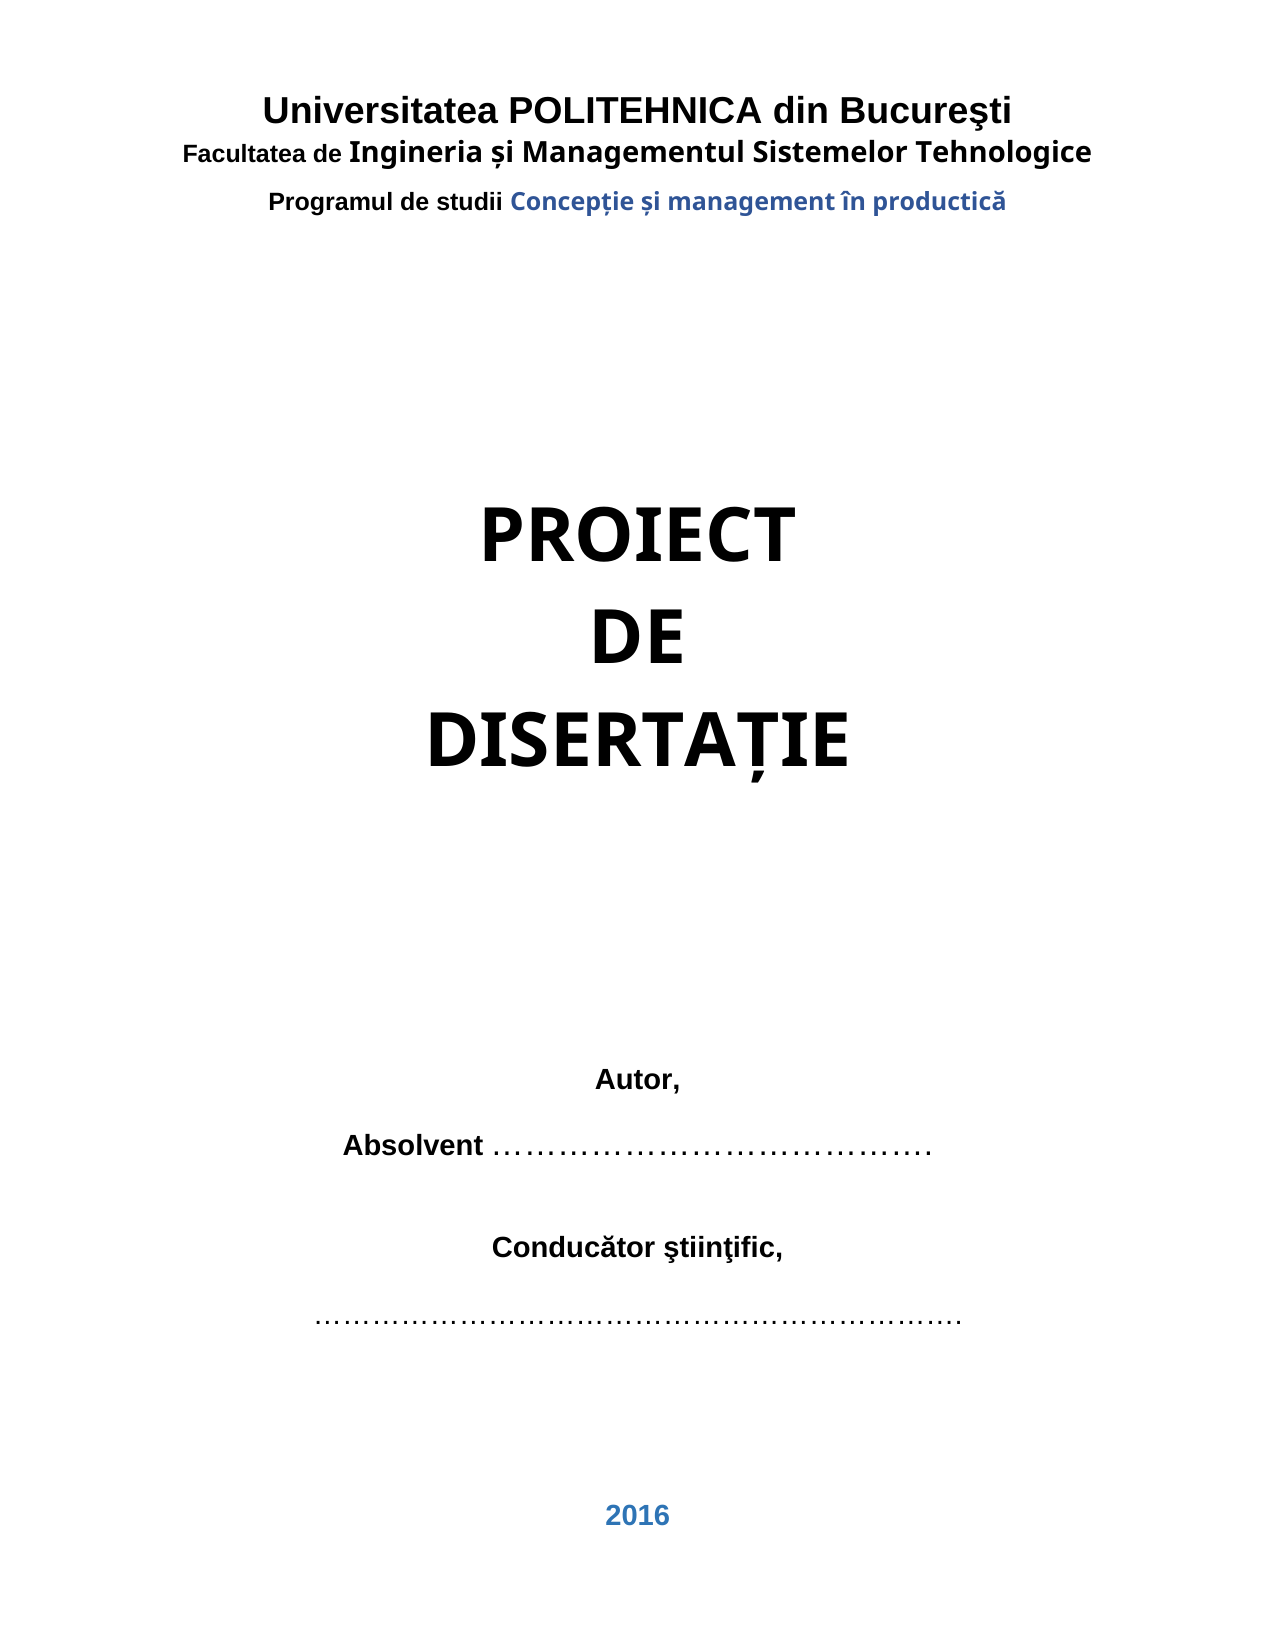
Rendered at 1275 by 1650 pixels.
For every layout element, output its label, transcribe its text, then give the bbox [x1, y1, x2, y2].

text Universitatea POLITEHNICA din Bucureşti [118, 88, 1156, 132]
text Absolvent …………………………………. [118, 1124, 1156, 1163]
text Programul de studii Concepţie şi management în productică [118, 184, 1156, 218]
text DISERTAȚIE [118, 686, 1156, 788]
text Conducător ştiinţific, [118, 1230, 1156, 1263]
text PROIECT [118, 481, 1156, 584]
text DE [118, 584, 1156, 686]
text Autor, [118, 1062, 1156, 1096]
text Facultatea de Ingineria şi Managementul Sistemelor Tehnologice [118, 132, 1156, 171]
text …………………………………………………………. [118, 1297, 1156, 1331]
text 2016 [118, 1498, 1156, 1532]
